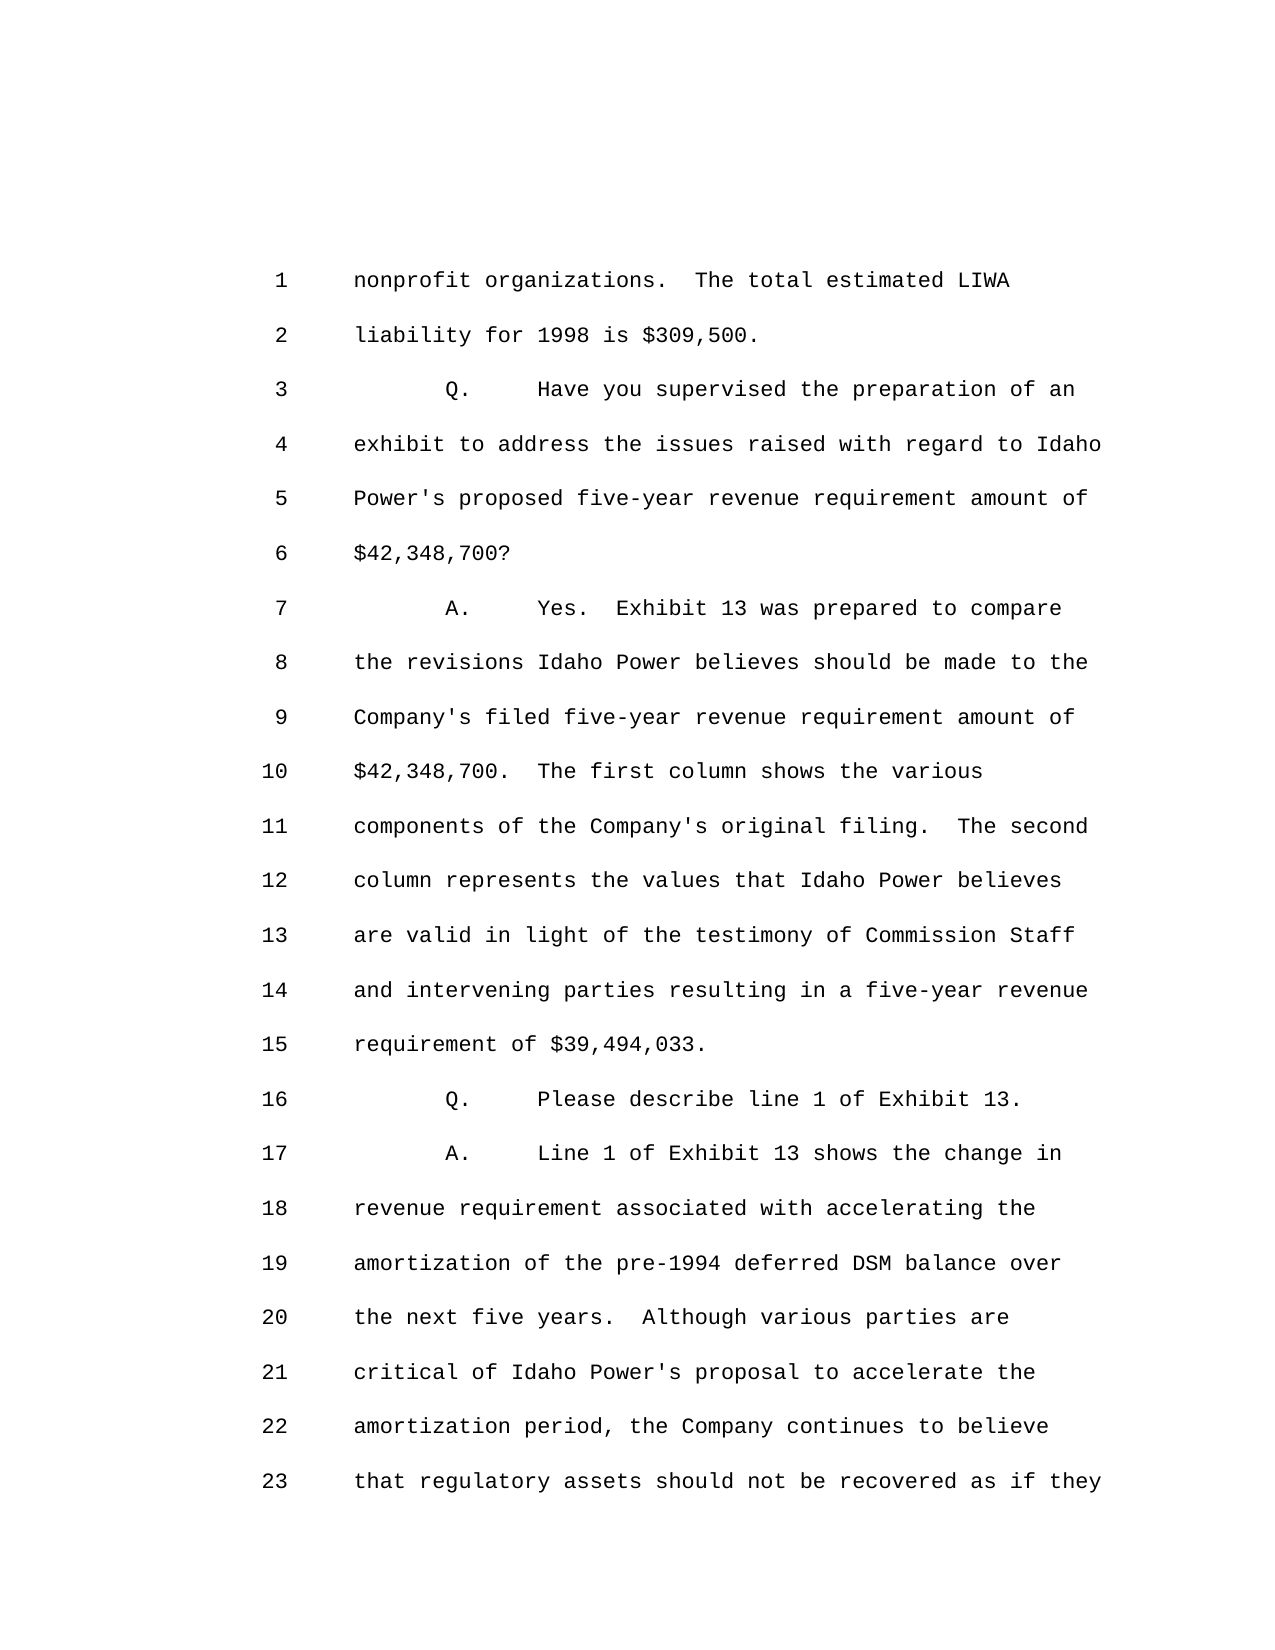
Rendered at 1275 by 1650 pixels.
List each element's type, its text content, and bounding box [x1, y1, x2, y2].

text 6 $42,348,700? [156, 542, 1118, 567]
text 14 and intervening parties resulting in a five-year revenue [156, 979, 1118, 1003]
text 7 A. Yes. Exhibit 13 was prepared to compare [156, 597, 1118, 621]
text 17 A. Line 1 of Exhibit 13 shows the change in [156, 1142, 1118, 1167]
text 23 that regulatory assets should not be recovered as if they [156, 1470, 1118, 1495]
text 16 Q. Please describe line 1 of Exhibit 13. [156, 1088, 1118, 1113]
text 15 requirement of $39,494,033. [156, 1033, 1118, 1058]
text 12 column represents the values that Idaho Power believes [156, 869, 1118, 894]
text 4 exhibit to address the issues raised with regard to Idaho [156, 433, 1118, 458]
text 3 Q. Have you supervised the preparation of an [156, 378, 1118, 403]
text 10 $42,348,700. The first column shows the various [156, 760, 1118, 785]
text 1 nonprofit organizations. The total estimated LIWA [156, 269, 1118, 294]
text 8 the revisions Idaho Power believes should be made to the [156, 651, 1118, 676]
text 19 amortization of the pre-1994 deferred DSM balance over [156, 1252, 1118, 1276]
text 20 the next five years. Although various parties are [156, 1306, 1118, 1331]
text 13 are valid in light of the testimony of Commission Staff [156, 924, 1118, 949]
text 2 liability for 1998 is $309,500. [156, 324, 1118, 348]
text 18 revenue requirement associated with accelerating the [156, 1197, 1118, 1222]
text 11 components of the Company's original filing. The second [156, 815, 1118, 840]
text 9 Company's filed five-year revenue requirement amount of [156, 706, 1118, 731]
text 22 amortization period, the Company continues to believe [156, 1415, 1118, 1440]
text 21 critical of Idaho Power's proposal to accelerate the [156, 1361, 1118, 1386]
text 5 Power's proposed five-year revenue requirement amount of [156, 487, 1118, 512]
